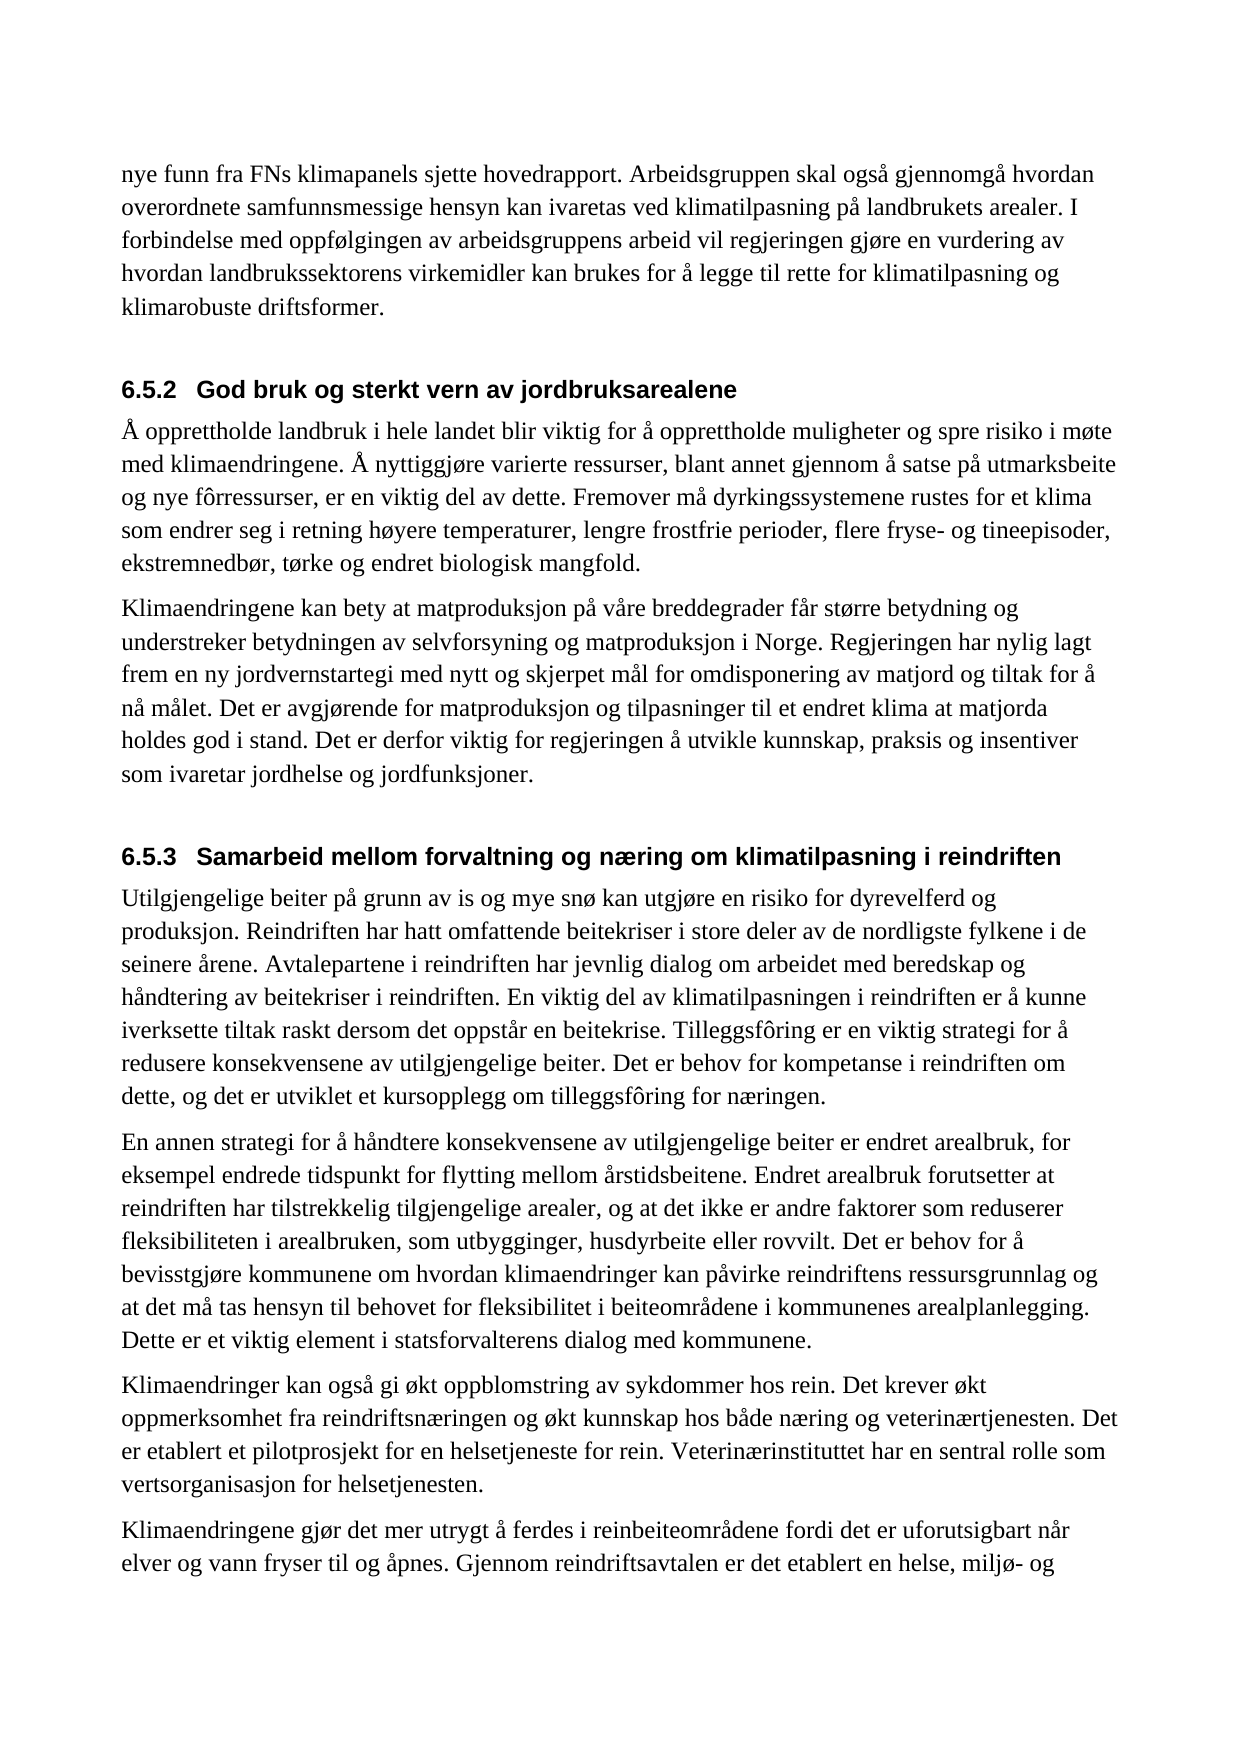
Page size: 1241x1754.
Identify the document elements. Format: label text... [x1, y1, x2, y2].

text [121, 1515, 1119, 1577]
subtitle God bruk og sterkt vern av jordbruksarealene [121, 374, 1119, 403]
text Utilgjengelige beiter på grunn av is og mye snø kan utgjøre en risiko for dyrevelferd og produksjon. Reindriften har hatt omfattende beitekriser i store deler av de nordligste fylkene i de seinere årene. Avtalepartene i reindriften har jevnlig dialog om arbeidet med beredskap og håndtering av beitekriser i reindriften. En viktig del av klimatilpasningen i reindriften er å kunne iverksette tiltak raskt dersom det oppstår en beitekrise. Tilleggsfôring er en viktig strategi for å redusere konsekvensene av utilgjengelige beiter. Det er behov for kompetanse i reindriften om dette, og det er utviklet et kursopplegg om tilleggsfôring for næringen. [121, 883, 1119, 1110]
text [121, 159, 1119, 320]
text Å opprettholde landbruk i hele landet blir viktig for å opprettholde muligheter og spre risiko i møte med klimaendringene. Å nyttiggjøre varierte ressurser, blant annet gjennom å satse på utmarksbeite og nye fôrressurser, er en viktig del av dette. Fremover må dyrkingssystemene rustes for et klima som endrer seg i retning høyere temperaturer, lengre frostfrie perioder, flere fryse- og tineepisoder, ekstremnedbør, tørke og endret biologisk mangfold. [121, 416, 1119, 577]
text En annen strategi for å håndtere konsekvensene av utilgjengelige beiter er endret arealbruk, for eksempel endrede tidspunkt for flytting mellom årstidsbeitene. Endret arealbruk forutsetter at reindriften har tilstrekkelig tilgjengelige arealer, og at det ikke er andre faktorer som reduserer fleksibiliteten i arealbruken, som utbygginger, husdyrbeite eller rovvilt. Det er behov for å bevisstgjøre kommunene om hvordan klimaendringer kan påvirke reindriftens ressursgrunnlag og at det må tas hensyn til behovet for fleksibilitet i beiteområdene i kommunenes arealplanlegging. Dette er et viktig element i statsforvalterens dialog med kommunene. [121, 1127, 1119, 1353]
subtitle Samarbeid mellom forvaltning og næring om klimatilpasning i reindriften [121, 842, 1119, 870]
text Klimaendringer kan også gi økt oppblomstring av sykdommer hos rein. Det krever økt oppmerksomhet fra reindriftsnæringen og økt kunnskap hos både næring og veterinærtjenesten. Det er etablert et pilotprosjekt for en helsetjeneste for rein. Veterinærinstituttet har en sentral rolle som vertsorganisasjon for helsetjenesten. [121, 1370, 1119, 1498]
text Klimaendringene kan bety at matproduksjon på våre breddegrader får større betydning og understreker betydningen av selvforsyning og matproduksjon i Norge. Regjeringen har nylig lagt frem en ny jordvernstartegi med nytt og skjerpet mål for omdisponering av matjord og tiltak for å nå målet. Det er avgjørende for matproduksjon og tilpasninger til et endret klima at matjorda holdes god i stand. Det er derfor viktig for regjeringen å utvikle kunnskap, praksis og insentiver som ivaretar jordhelse og jordfunksjoner. [121, 593, 1119, 787]
